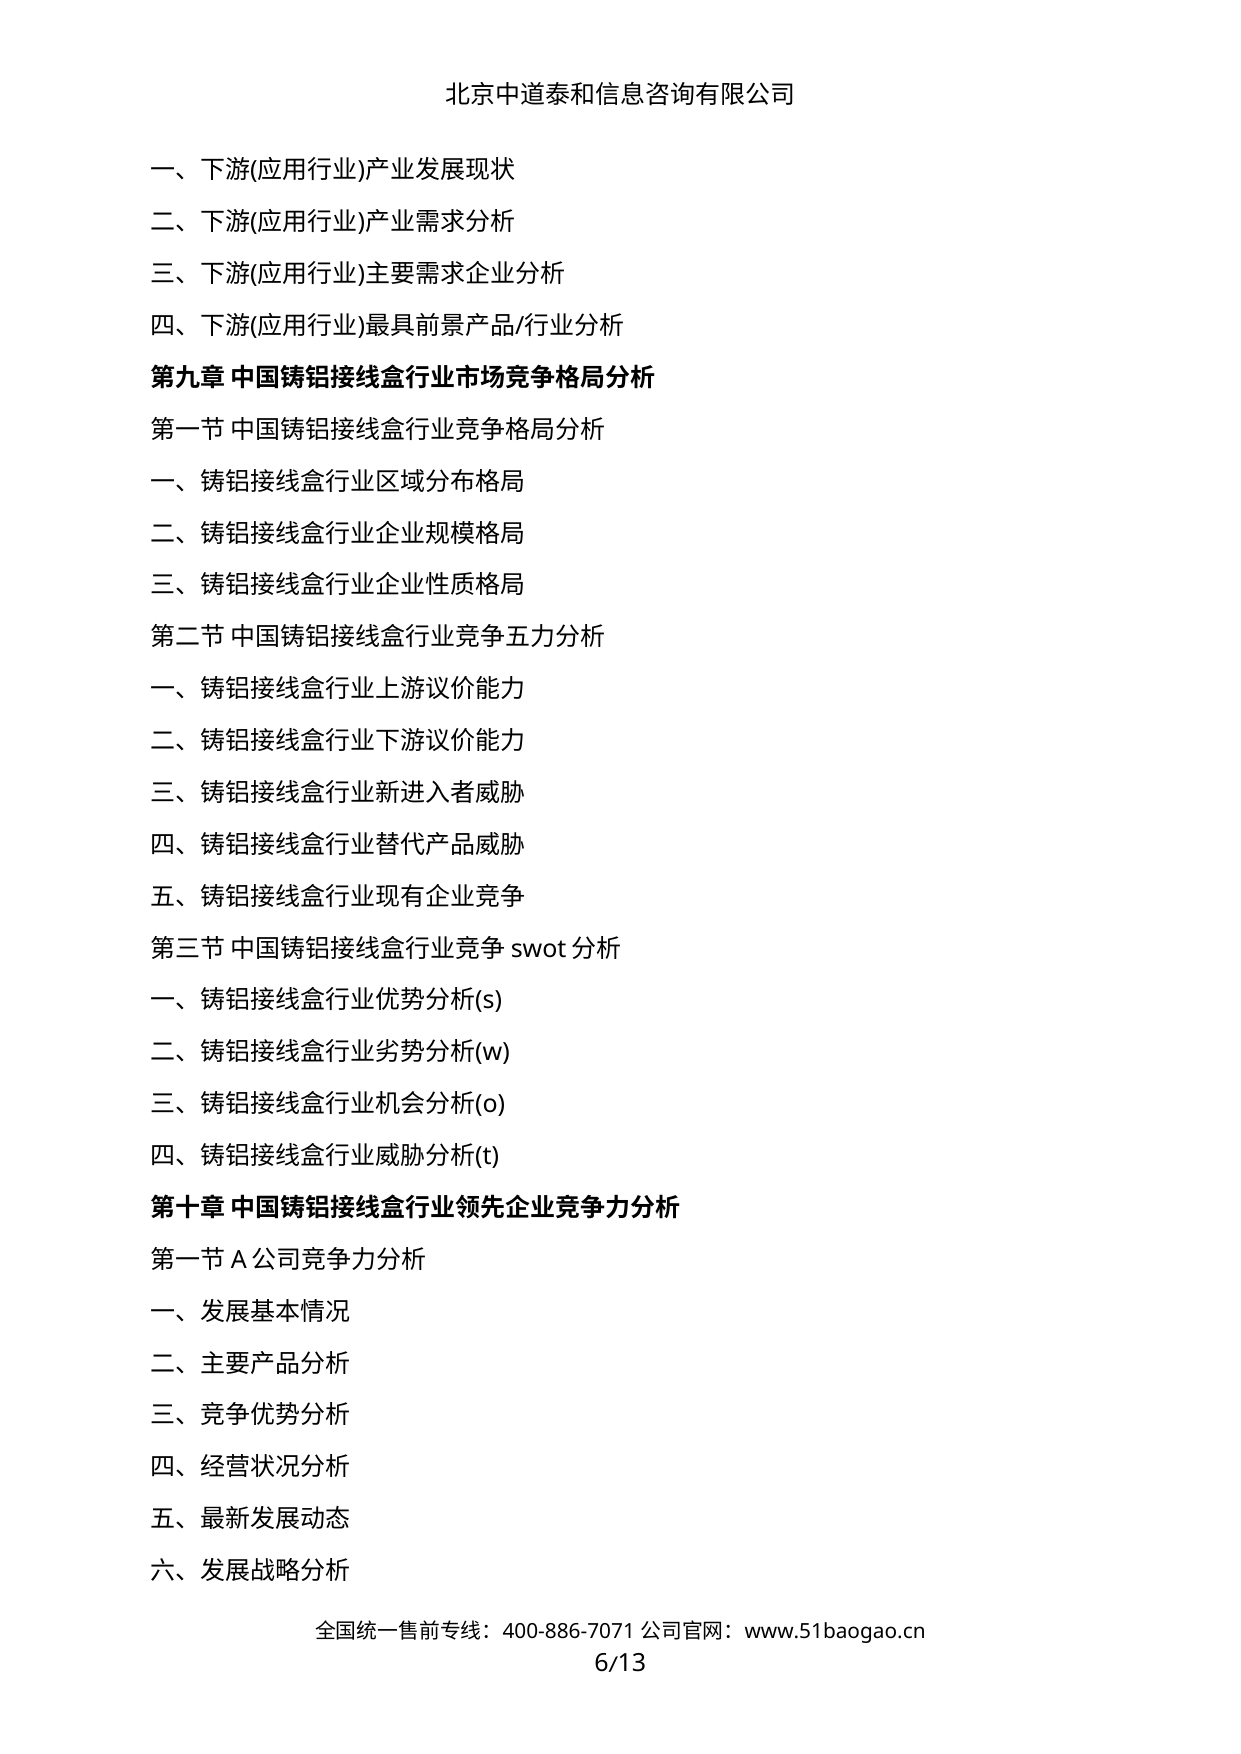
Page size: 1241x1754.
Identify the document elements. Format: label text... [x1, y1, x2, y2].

text 二、铸铝接线盒行业劣势分析(w) [150, 1032, 1090, 1068]
text 第十章 中国铸铝接线盒行业领先企业竞争力分析 [150, 1187, 1090, 1224]
text 第九章 中国铸铝接线盒行业市场竞争格局分析 [150, 357, 1090, 394]
text 第三节 中国铸铝接线盒行业竞争swot分析 [150, 928, 1090, 964]
text 三、下游(应用行业)主要需求企业分析 [150, 254, 1090, 290]
text 五、最新发展动态 [150, 1499, 1090, 1535]
text 一、发展基本情况 [150, 1291, 1090, 1327]
text 第二节 中国铸铝接线盒行业竞争五力分析 [150, 617, 1090, 653]
text 一、铸铝接线盒行业上游议价能力 [150, 669, 1090, 705]
text 三、竞争优势分析 [150, 1395, 1090, 1431]
text 四、铸铝接线盒行业替代产品威胁 [150, 824, 1090, 861]
text 三、铸铝接线盒行业机会分析(o) [150, 1084, 1090, 1120]
text 二、铸铝接线盒行业下游议价能力 [150, 721, 1090, 757]
text 第一节 中国铸铝接线盒行业竞争格局分析 [150, 409, 1090, 446]
text 三、铸铝接线盒行业新进入者威胁 [150, 772, 1090, 809]
text 二、铸铝接线盒行业企业规模格局 [150, 513, 1090, 549]
text 四、经营状况分析 [150, 1447, 1090, 1483]
text 一、铸铝接线盒行业优势分析(s) [150, 980, 1090, 1016]
text 二、主要产品分析 [150, 1343, 1090, 1379]
text 二、下游(应用行业)产业需求分析 [150, 202, 1090, 238]
text 三、铸铝接线盒行业企业性质格局 [150, 565, 1090, 601]
text 第一节 A公司竞争力分析 [150, 1239, 1090, 1276]
text 一、铸铝接线盒行业区域分布格局 [150, 461, 1090, 497]
text 五、铸铝接线盒行业现有企业竞争 [150, 876, 1090, 912]
text 一、下游(应用行业)产业发展现状 [150, 150, 1090, 186]
text 四、铸铝接线盒行业威胁分析(t) [150, 1136, 1090, 1172]
text 六、发展战略分析 [150, 1551, 1090, 1587]
text 四、下游(应用行业)最具前景产品/行业分析 [150, 306, 1090, 342]
